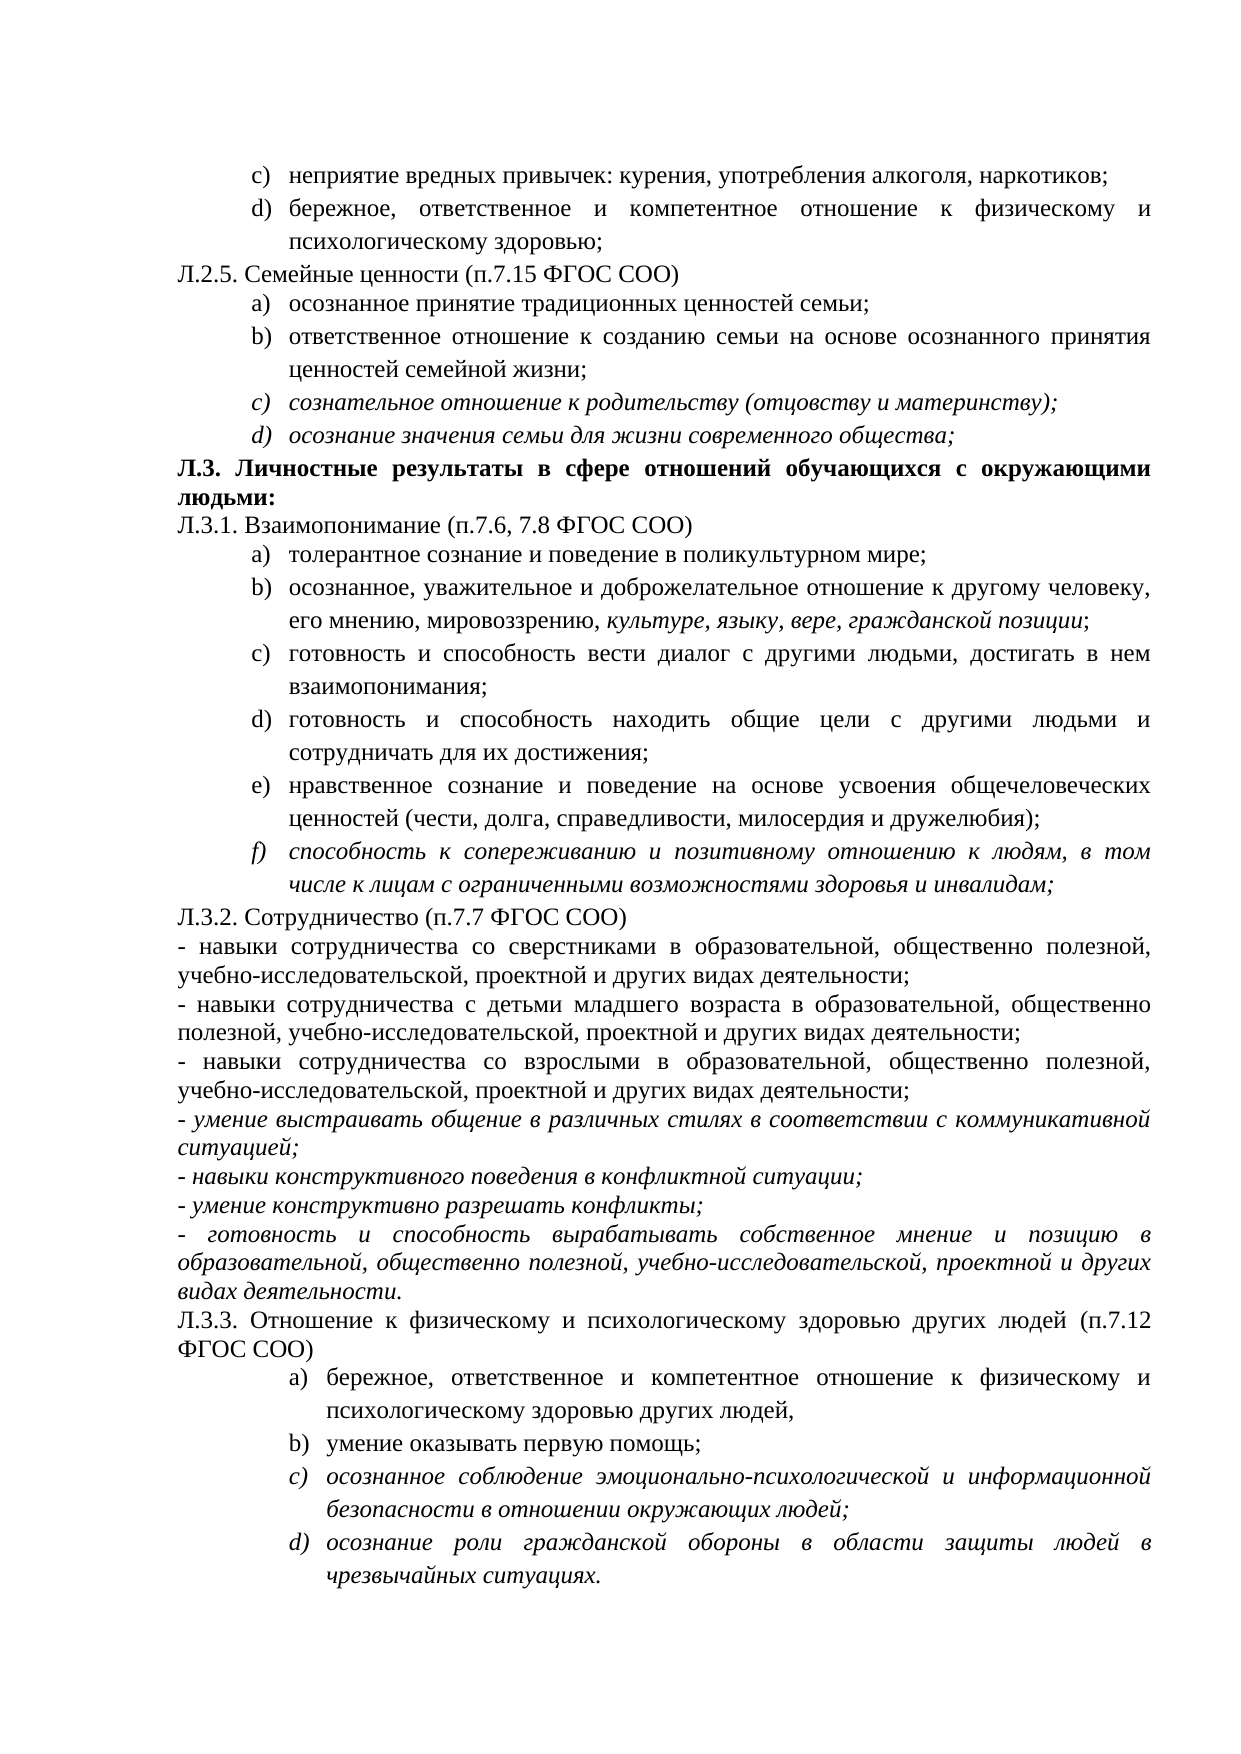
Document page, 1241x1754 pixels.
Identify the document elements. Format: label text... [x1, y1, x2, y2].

list нравственное сознание и поведение на основе усвоения общечеловеческих ценностей (чести, долга, справедливости, милосердия и дружелюбия); [251, 770, 1152, 832]
list осознанное принятие традиционных ценностей семьи; [251, 288, 1152, 317]
list готовность и способность вести диалог с другими людьми, достигать в нем взаимопонимания; [251, 638, 1152, 700]
text - умение выстраивать общение в различных стилях в соответствии с коммуникативной ситуацией; [177, 1104, 1152, 1161]
list осознание значения семьи для жизни современного общества; [251, 420, 1152, 449]
list умение оказывать первую помощь; [288, 1428, 1152, 1457]
list способность к сопереживанию и позитивному отношению к людям, в том числе к лицам с ограниченными возможностями здоровья и инвалидам; [251, 836, 1152, 898]
list осознанное соблюдение эмоционально-психологической и информационной безопасности в отношении окружающих людей; [288, 1461, 1152, 1523]
text - навыки сотрудничества со взрослыми в образовательной, общественно полезной, учебно-исследовательской, проектной и других видах деятельности; [177, 1046, 1152, 1104]
text Л.3.3. Отношение к физическому и психологическому здоровью других людей (п.7.12 ФГОС СОО) [177, 1305, 1152, 1362]
list бережное, ответственное и компетентное отношение к физическому и психологическому здоровью; [251, 193, 1152, 255]
text - готовность и способность вырабатывать собственное мнение и позицию в образовательной, общественно полезной, учебно-исследовательской, проектной и других видах деятельности. [177, 1219, 1152, 1305]
text - умение конструктивно разрешать конфликты; [177, 1190, 1152, 1219]
text - навыки сотрудничества с детьми младшего возраста в образовательной, общественно полезной, учебно-исследовательской, проектной и других видах деятельности; [177, 989, 1152, 1046]
list осознанное, уважительное и доброжелательное отношение к другому человеку, его мнению, мировоззрению, культуре, языку, вере, гражданской позиции; [251, 572, 1152, 634]
text Л.3. Личностные результаты в сфере отношений обучающихся с окружающими людьми: [177, 453, 1152, 510]
text - навыки конструктивного поведения в конфликтной ситуации; [177, 1161, 1152, 1190]
text Л.2.5. Семейные ценности (п.7.15 ФГОС СОО) [177, 259, 1152, 288]
text Л.3.1. Взаимопонимание (п.7.6, 7.8 ФГОС СОО) [177, 510, 1152, 539]
list осознание роли гражданской обороны в области защиты людей в чрезвычайных ситуациях. [288, 1527, 1152, 1589]
list неприятие вредных привычек: курения, употребления алкоголя, наркотиков; [251, 160, 1152, 189]
list сознательное отношение к родительству (отцовству и материнству); [251, 387, 1152, 416]
text - навыки сотрудничества со сверстниками в образовательной, общественно полезной, учебно-исследовательской, проектной и других видах деятельности; [177, 931, 1152, 989]
list бережное, ответственное и компетентное отношение к физическому и психологическому здоровью других людей, [288, 1362, 1152, 1424]
list готовность и способность находить общие цели с другими людьми и сотрудничать для их достижения; [251, 704, 1152, 766]
list толерантное сознание и поведение в поликультурном мире; [251, 539, 1152, 568]
text Л.3.2. Сотрудничество (п.7.7 ФГОС СОО) [177, 902, 1152, 931]
list ответственное отношение к созданию семьи на основе осознанного принятия ценностей семейной жизни; [251, 321, 1152, 383]
